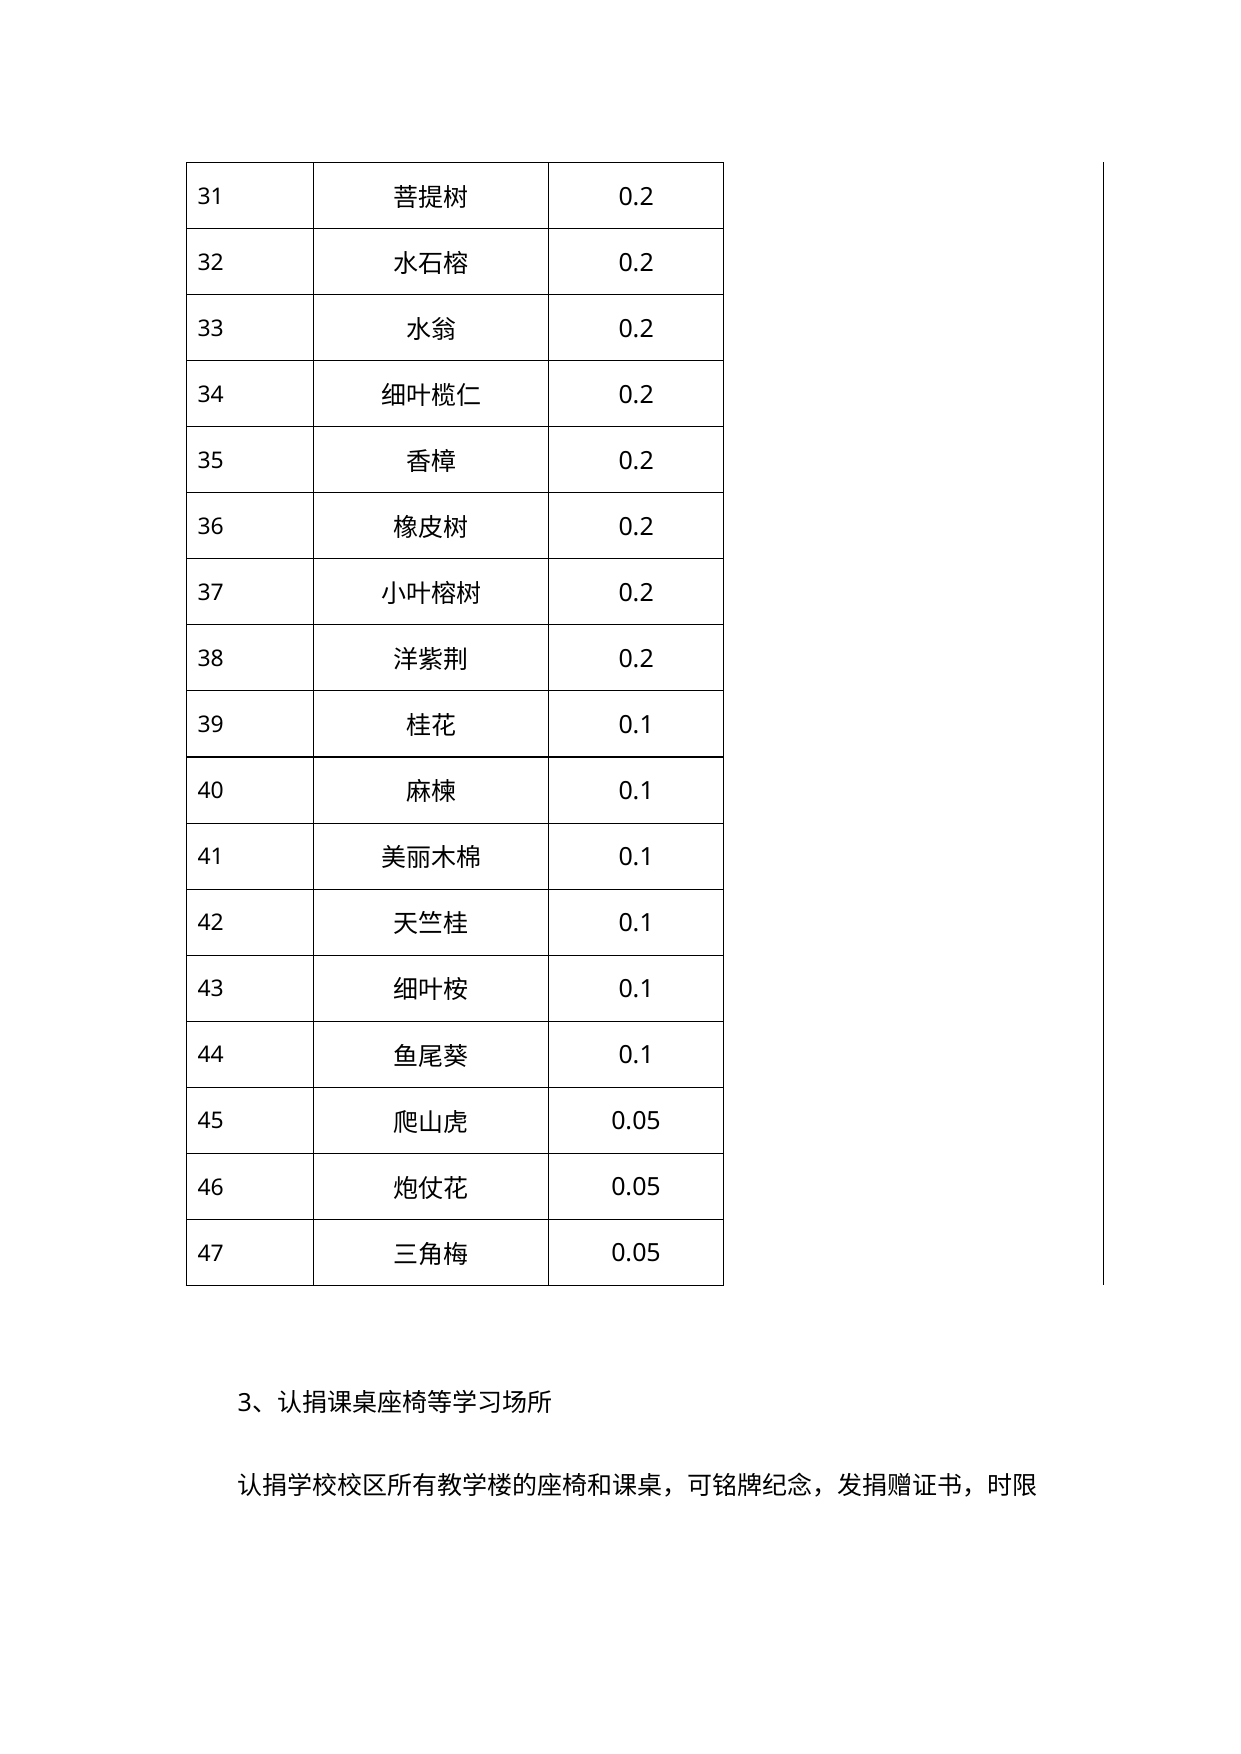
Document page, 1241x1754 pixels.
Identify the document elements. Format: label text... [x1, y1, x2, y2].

table_cell 0.05 [549, 1088, 723, 1153]
table_cell 32 [187, 229, 313, 294]
table_cell 43 [187, 956, 313, 1021]
table_cell 小叶榕树 [314, 559, 548, 624]
table_cell 38 [187, 625, 313, 690]
table_cell 0.1 [549, 1022, 723, 1087]
table_cell 水石榕 [314, 229, 548, 294]
table_cell 0.2 [549, 295, 723, 360]
table_cell 47 [187, 1220, 313, 1285]
table_cell 水翁 [314, 295, 548, 360]
table_cell 44 [187, 1022, 313, 1087]
table_cell 0.2 [549, 493, 723, 558]
table_cell 46 [187, 1154, 313, 1219]
table_cell 炮仗花 [314, 1154, 548, 1219]
table_cell 0.2 [549, 361, 723, 426]
table_cell 0.1 [549, 890, 723, 954]
table_cell 45 [187, 1088, 313, 1153]
table_cell 39 [187, 691, 313, 756]
table_cell 洋紫荆 [314, 625, 548, 690]
table_cell 细叶榄仁 [314, 361, 548, 426]
table_cell 42 [187, 890, 313, 954]
table_cell 桂花 [314, 691, 548, 756]
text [187, 1451, 1053, 1516]
table_cell 美丽木棉 [314, 824, 548, 888]
table_cell 细叶桉 [314, 956, 548, 1021]
table_cell 31 [187, 163, 313, 228]
table_cell 爬山虎 [314, 1088, 548, 1153]
table_cell 0.1 [549, 956, 723, 1021]
table_cell 37 [187, 559, 313, 624]
table_cell 橡皮树 [314, 493, 548, 558]
table_cell 0.2 [549, 229, 723, 294]
table_cell 33 [187, 295, 313, 360]
table_cell 香樟 [314, 427, 548, 492]
table_cell 0.2 [549, 427, 723, 492]
table_cell 35 [187, 427, 313, 492]
table_cell 菩提树 [314, 163, 548, 228]
table_cell 34 [187, 361, 313, 426]
table_cell 麻楝 [314, 758, 548, 822]
text 3、认捐课桌座椅等学习场所 [187, 1368, 1053, 1433]
table_cell 41 [187, 824, 313, 888]
table_cell 0.05 [549, 1220, 723, 1285]
table_cell 鱼尾葵 [314, 1022, 548, 1087]
table_cell 0.2 [549, 559, 723, 624]
table_cell 40 [187, 758, 313, 822]
table_cell 36 [187, 493, 313, 558]
table_cell 0.1 [549, 691, 723, 756]
table_cell 0.2 [549, 625, 723, 690]
table_cell 0.05 [549, 1154, 723, 1219]
table_cell 0.1 [549, 824, 723, 888]
table_cell 0.1 [549, 758, 723, 822]
table_cell 三角梅 [314, 1220, 548, 1285]
table_cell 0.2 [549, 163, 723, 228]
table_cell 天竺桂 [314, 890, 548, 954]
